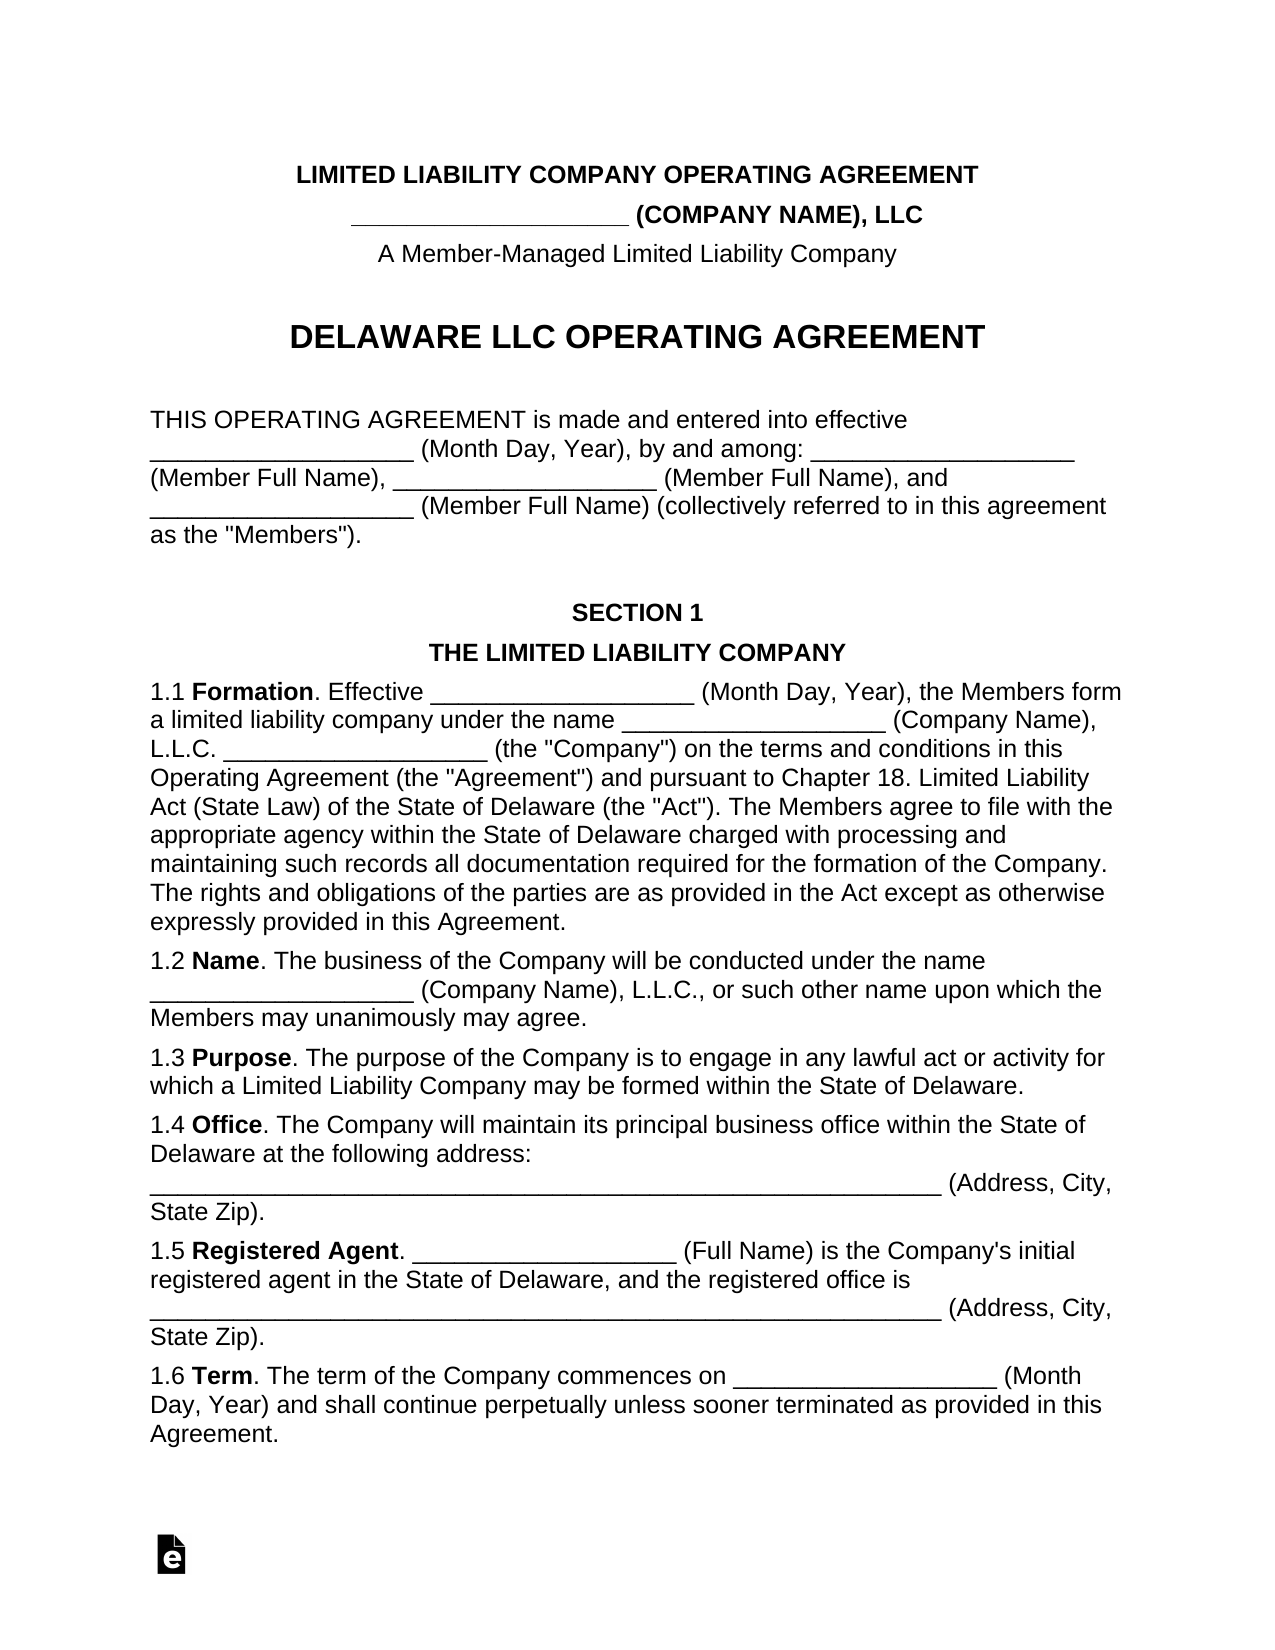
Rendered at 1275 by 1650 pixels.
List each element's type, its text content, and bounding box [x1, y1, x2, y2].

text 1.2 Name. The business of the Company will be conducted under the name ___________________ (Company Name), L.L.C., or such other name upon which the Members may unanimously may agree. [150, 946, 1125, 1032]
text 1.1 Formation. Effective ___________________ (Month Day, Year), the Members form a limited liability company under the name ___________________ (Company Name), L.L.C. ___________________ (the "Company") on the terms and conditions in this Operating Agreement (the "Agreement") and pursuant to Chapter 18. Limited Liability Act (State Law) of the State of Delaware (the "Act"). The Members agree to file with the appropriate agency within the State of Delaware charged with processing and maintaining such records all documentation required for the formation of the Company. The rights and obligations of the parties are as provided in the Act except as otherwise expressly provided in this Agreement. [150, 677, 1125, 936]
text SECTION 1 [150, 598, 1125, 627]
text 1.6 Term. The term of the Company commences on ___________________ (Month Day, Year) and shall continue perpetually unless sooner terminated as provided in this Agreement. [150, 1361, 1125, 1448]
text A Member-Managed Limited Liability Company [150, 239, 1125, 267]
text THIS OPERATING AGREEMENT is made and entered into effective ___________________ (Month Day, Year), by and among: ___________________ (Member Full Name), ___________________ (Member Full Name), and ___________________ (Member Full Name) (collectively referred to in this agreement as the "Members"). [150, 405, 1125, 549]
text ____________________ (COMPANY NAME), LLC [150, 199, 1125, 228]
text 1.4 Office. The Company will maintain its principal business office within the State of Delaware at the following address: _________________________________________________________ (Address, City, State Zip). [150, 1111, 1125, 1226]
text LIMITED LIABILITY COMPANY OPERATING AGREEMENT [150, 160, 1125, 189]
picture [150, 1533, 192, 1575]
text THE LIMITED LIABILITY COMPANY [150, 638, 1125, 666]
text DELAWARE LLC OPERATING AGREEMENT [150, 317, 1125, 356]
text 1.3 Purpose. The purpose of the Company is to engage in any lawful act or activity for which a Limited Liability Company may be formed within the State of Delaware. [150, 1043, 1125, 1100]
text 1.5 Registered Agent. ___________________ (Full Name) is the Company's initial registered agent in the State of Delaware, and the registered office is _________________________________________________________ (Address, City, State Zip). [150, 1236, 1125, 1351]
